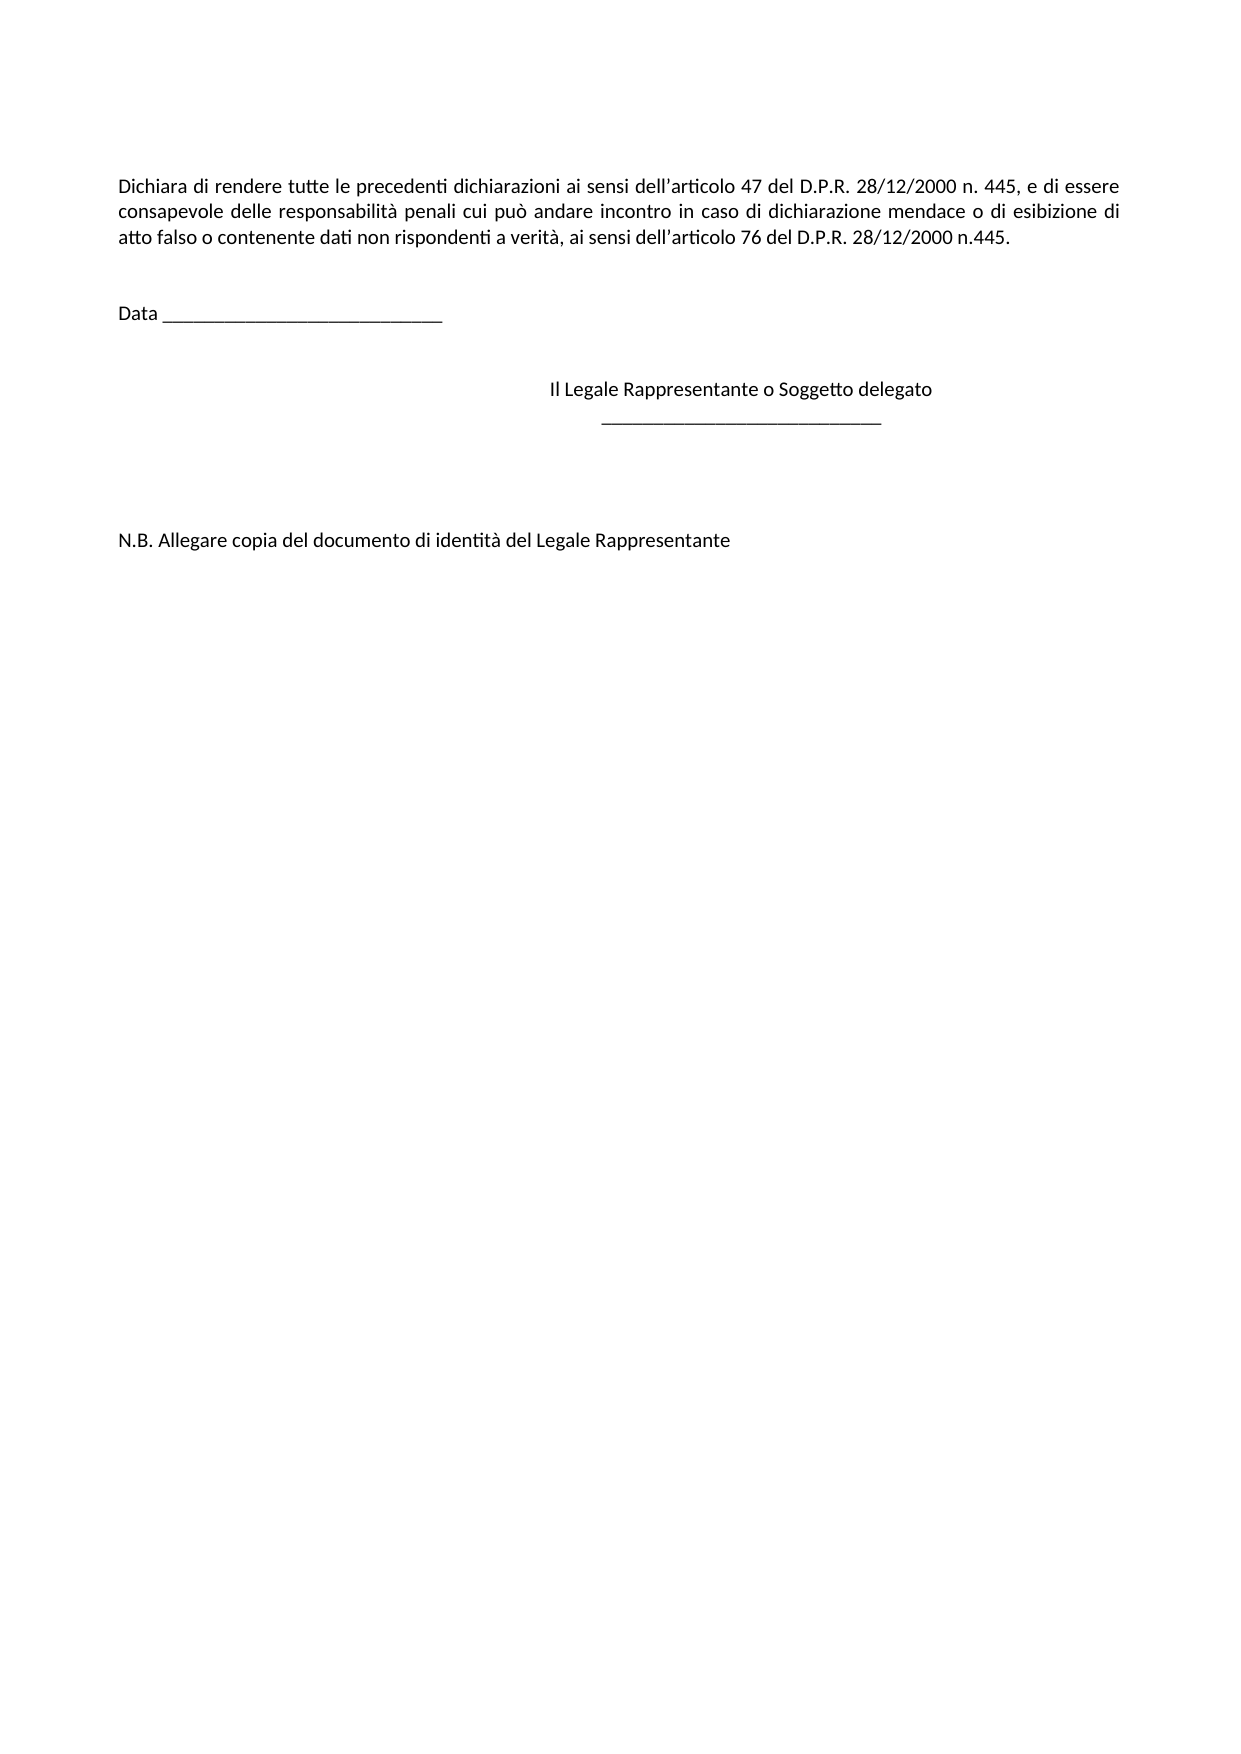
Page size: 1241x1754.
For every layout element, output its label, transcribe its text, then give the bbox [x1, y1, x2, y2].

text Data ___________________________ [118, 300, 1122, 326]
text N.B. Allegare copia del documento di identità del Legale Rappresentante [118, 527, 1122, 553]
text ___________________________ [118, 402, 1122, 427]
text Dichiara di rendere tutte le precedenti dichiarazioni ai sensi dell’articolo 47 del D.P.R. 28/12/2000 n. 445, e di essere consapevole delle responsabilità penali cui può andare incontro in caso di dichiarazione mendace o di esibizione di atto falso o contenente dati non rispondenti a verità, ai sensi dell’articolo 76 del D.P.R. 28/12/2000 n.445. [118, 173, 1122, 249]
text Il Legale Rappresentante o Soggetto delegato [118, 376, 1122, 402]
